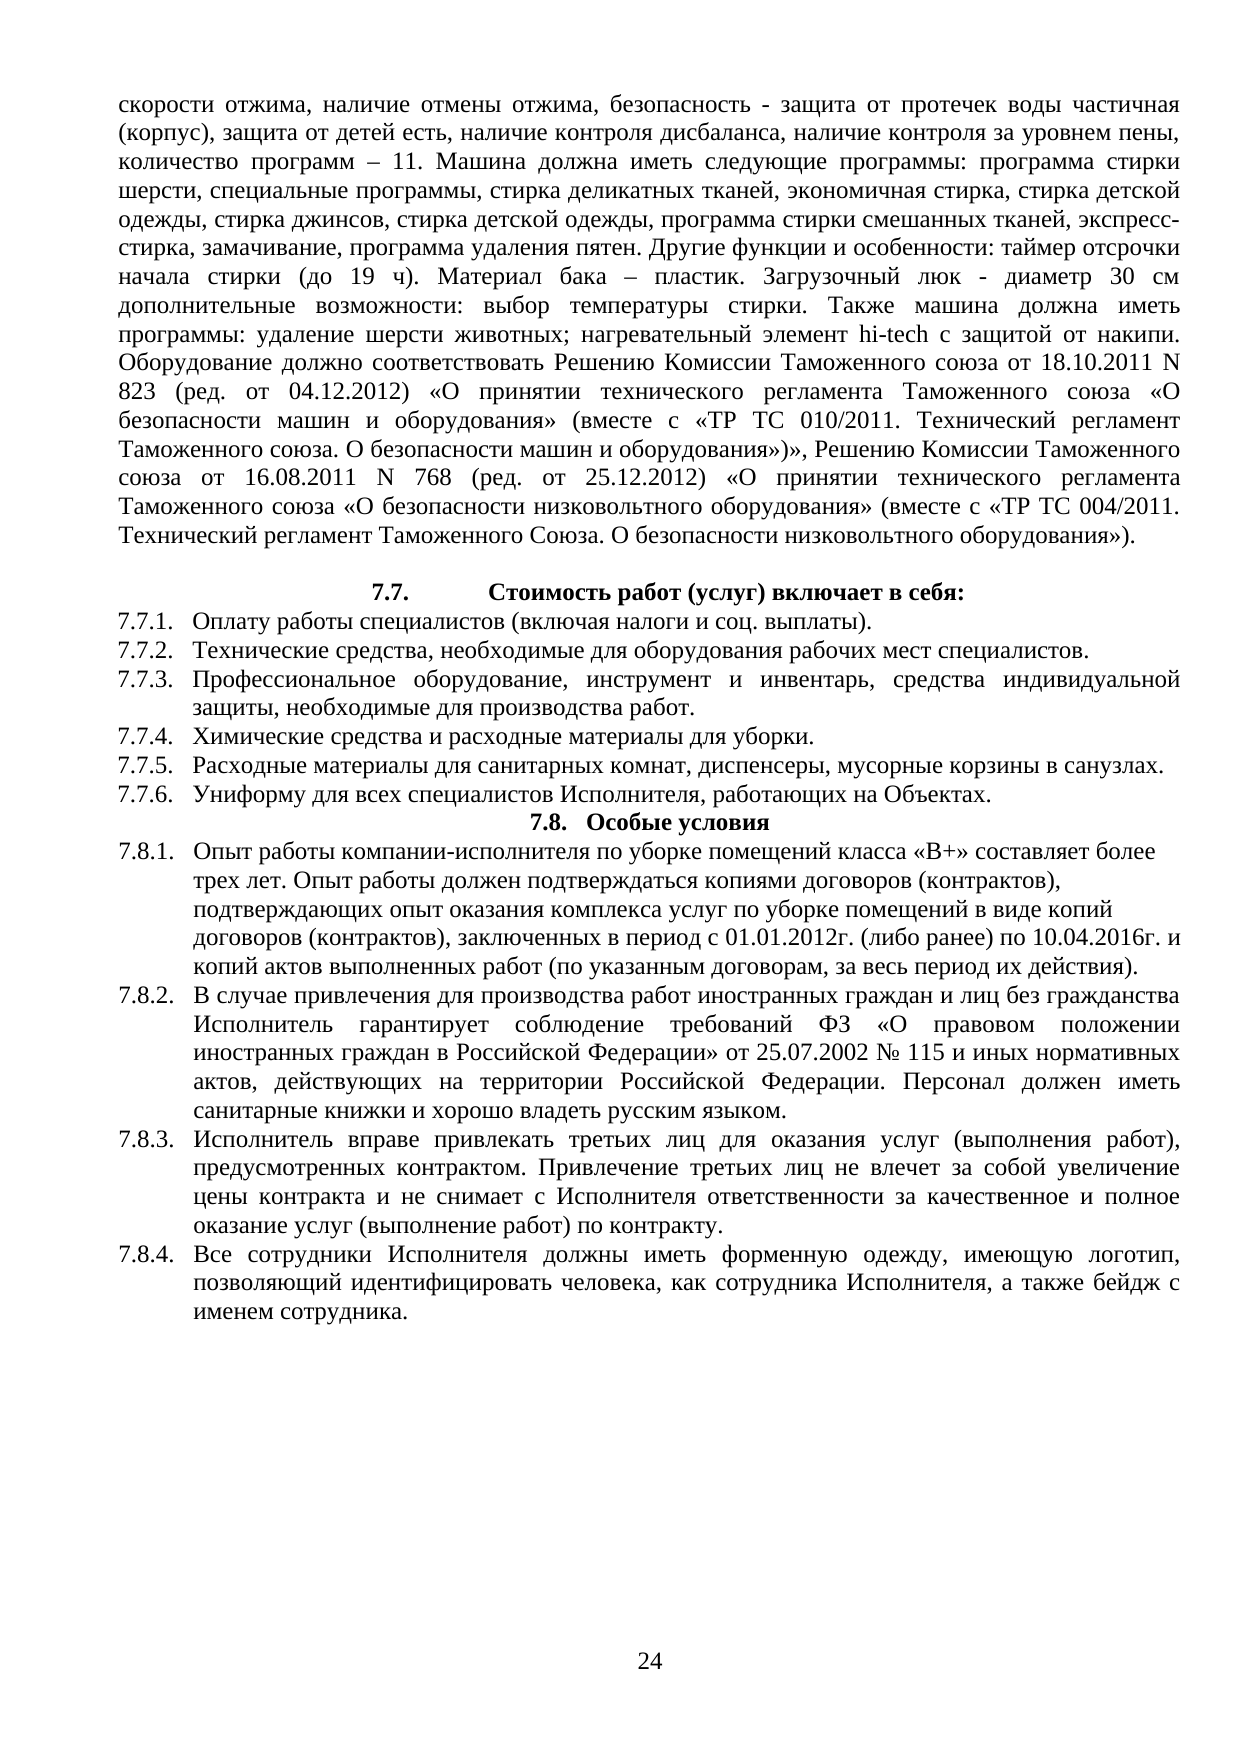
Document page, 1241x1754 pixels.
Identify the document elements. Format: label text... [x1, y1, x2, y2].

list Униформу для всех специалистов Исполнителя, работающих на Объектах. [117, 779, 1181, 807]
list Исполнитель вправе привлекать третьих лиц для оказания услуг (выполнения работ), предусмотренных контрактом. Привлечение третьих лиц не влечет за собой увеличение цены контракта и не снимает с Исполнителя ответственности за качественное и полное оказание услуг (выполнение работ) по контракту. [118, 1124, 1181, 1239]
list Расходные материалы для санитарных комнат, диспенсеры, мусорные корзины в санузлах. [117, 750, 1181, 779]
list Химические средства и расходные материалы для уборки. [117, 721, 1181, 750]
list Особые условия [118, 807, 1181, 836]
list Опыт работы компании-исполнителя по уборке помещений класса «В+» составляет более трех лет. Опыт работы должен подтверждаться копиями договоров (контрактов), подтверждающих опыт оказания комплекса услуг по уборке помещений в виде копий договоров (контрактов), заключенных в период с 01.01.2012г. (либо ранее) по 10.04.2016г. и копий актов выполненных работ (по указанным договорам, за весь период их действия). [118, 836, 1181, 980]
list Профессиональное оборудование, инструмент и инвентарь, средства индивидуальной защиты, необходимые для производства работ. [117, 664, 1181, 721]
list В случае привлечения для производства работ иностранных граждан и лиц без гражданства Исполнитель гарантирует соблюдение требований ФЗ «О правовом положении иностранных граждан в Российской Федерации» от 25.07.2002 № 115 и иных нормативных актов, действующих на территории Российской Федерации. Персонал должен иметь санитарные книжки и хорошо владеть русским языком. [118, 980, 1181, 1124]
list Оплату работы специалистов (включая налоги и соц. выплаты). [117, 606, 1181, 635]
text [118, 89, 1181, 549]
list Все сотрудники Исполнителя должны иметь форменную одежду, имеющую логотип, позволяющий идентифицировать человека, как сотрудника Исполнителя, а также бейдж с именем сотрудника. [118, 1239, 1181, 1325]
list Технические средства, необходимые для оборудования рабочих мест специалистов. [117, 635, 1181, 664]
list Стоимость работ (услуг) включает в себя: [156, 577, 1181, 606]
